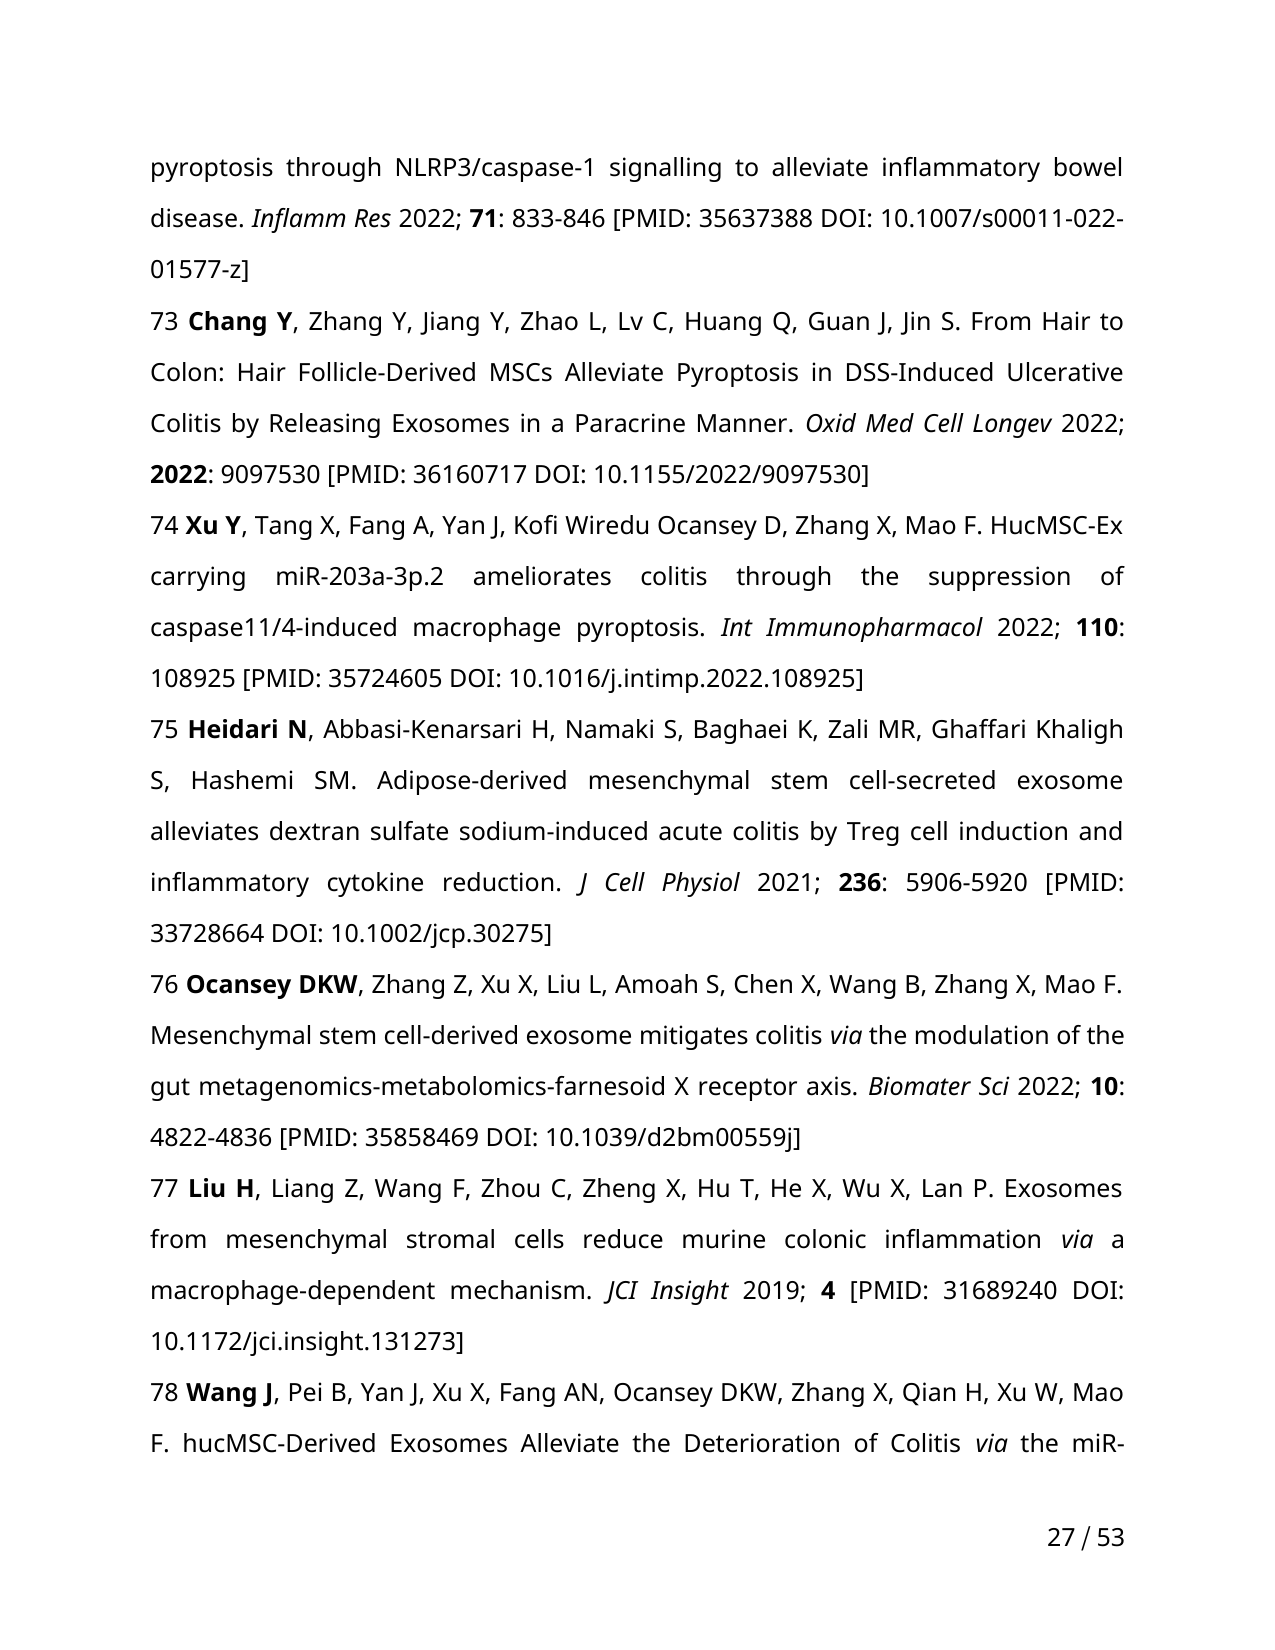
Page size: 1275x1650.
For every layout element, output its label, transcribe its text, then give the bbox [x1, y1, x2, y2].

text 74 Xu Y, Tang X, Fang A, Yan J, Kofi Wiredu Ocansey D, Zhang X, Mao F. HucMSC-Ex carrying miR-203a-3p.2 ameliorates colitis through the suppression of caspase11/4-induced macrophage pyroptosis. Int Immunopharmacol 2022; 110: 108925 [PMID: 35724605 DOI: 10.1016/j.intimp.2022.108925] [150, 507, 1125, 694]
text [150, 1375, 1125, 1460]
text 75 Heidari N, Abbasi-Kenarsari H, Namaki S, Baghaei K, Zali MR, Ghaffari Khaligh S, Hashemi SM. Adipose-derived mesenchymal stem cell-secreted exosome alleviates dextran sulfate sodium-induced acute colitis by Treg cell induction and inflammatory cytokine reduction. J Cell Physiol 2021; 236: 5906-5920 [PMID: 33728664 DOI: 10.1002/jcp.30275] [150, 711, 1125, 950]
text 76 Ocansey DKW, Zhang Z, Xu X, Liu L, Amoah S, Chen X, Wang B, Zhang X, Mao F. Mesenchymal stem cell-derived exosome mitigates colitis via the modulation of the gut metagenomics-metabolomics-farnesoid X receptor axis. Biomater Sci 2022; 10: 4822-4836 [PMID: 35858469 DOI: 10.1039/d2bm00559j] [150, 967, 1125, 1154]
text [150, 150, 1125, 286]
text 73 Chang Y, Zhang Y, Jiang Y, Zhao L, Lv C, Huang Q, Guan J, Jin S. From Hair to Colon: Hair Follicle-Derived MSCs Alleviate Pyroptosis in DSS-Induced Ulcerative Colitis by Releasing Exosomes in a Paracrine Manner. Oxid Med Cell Longev 2022; 2022: 9097530 [PMID: 36160717 DOI: 10.1155/2022/9097530] [150, 303, 1125, 490]
text 77 Liu H, Liang Z, Wang F, Zhou C, Zheng X, Hu T, He X, Wu X, Lan P. Exosomes from mesenchymal stromal cells reduce murine colonic inflammation via a macrophage-dependent mechanism. JCI Insight 2019; 4 [PMID: 31689240 DOI: 10.1172/jci.insight.131273] [150, 1171, 1125, 1358]
